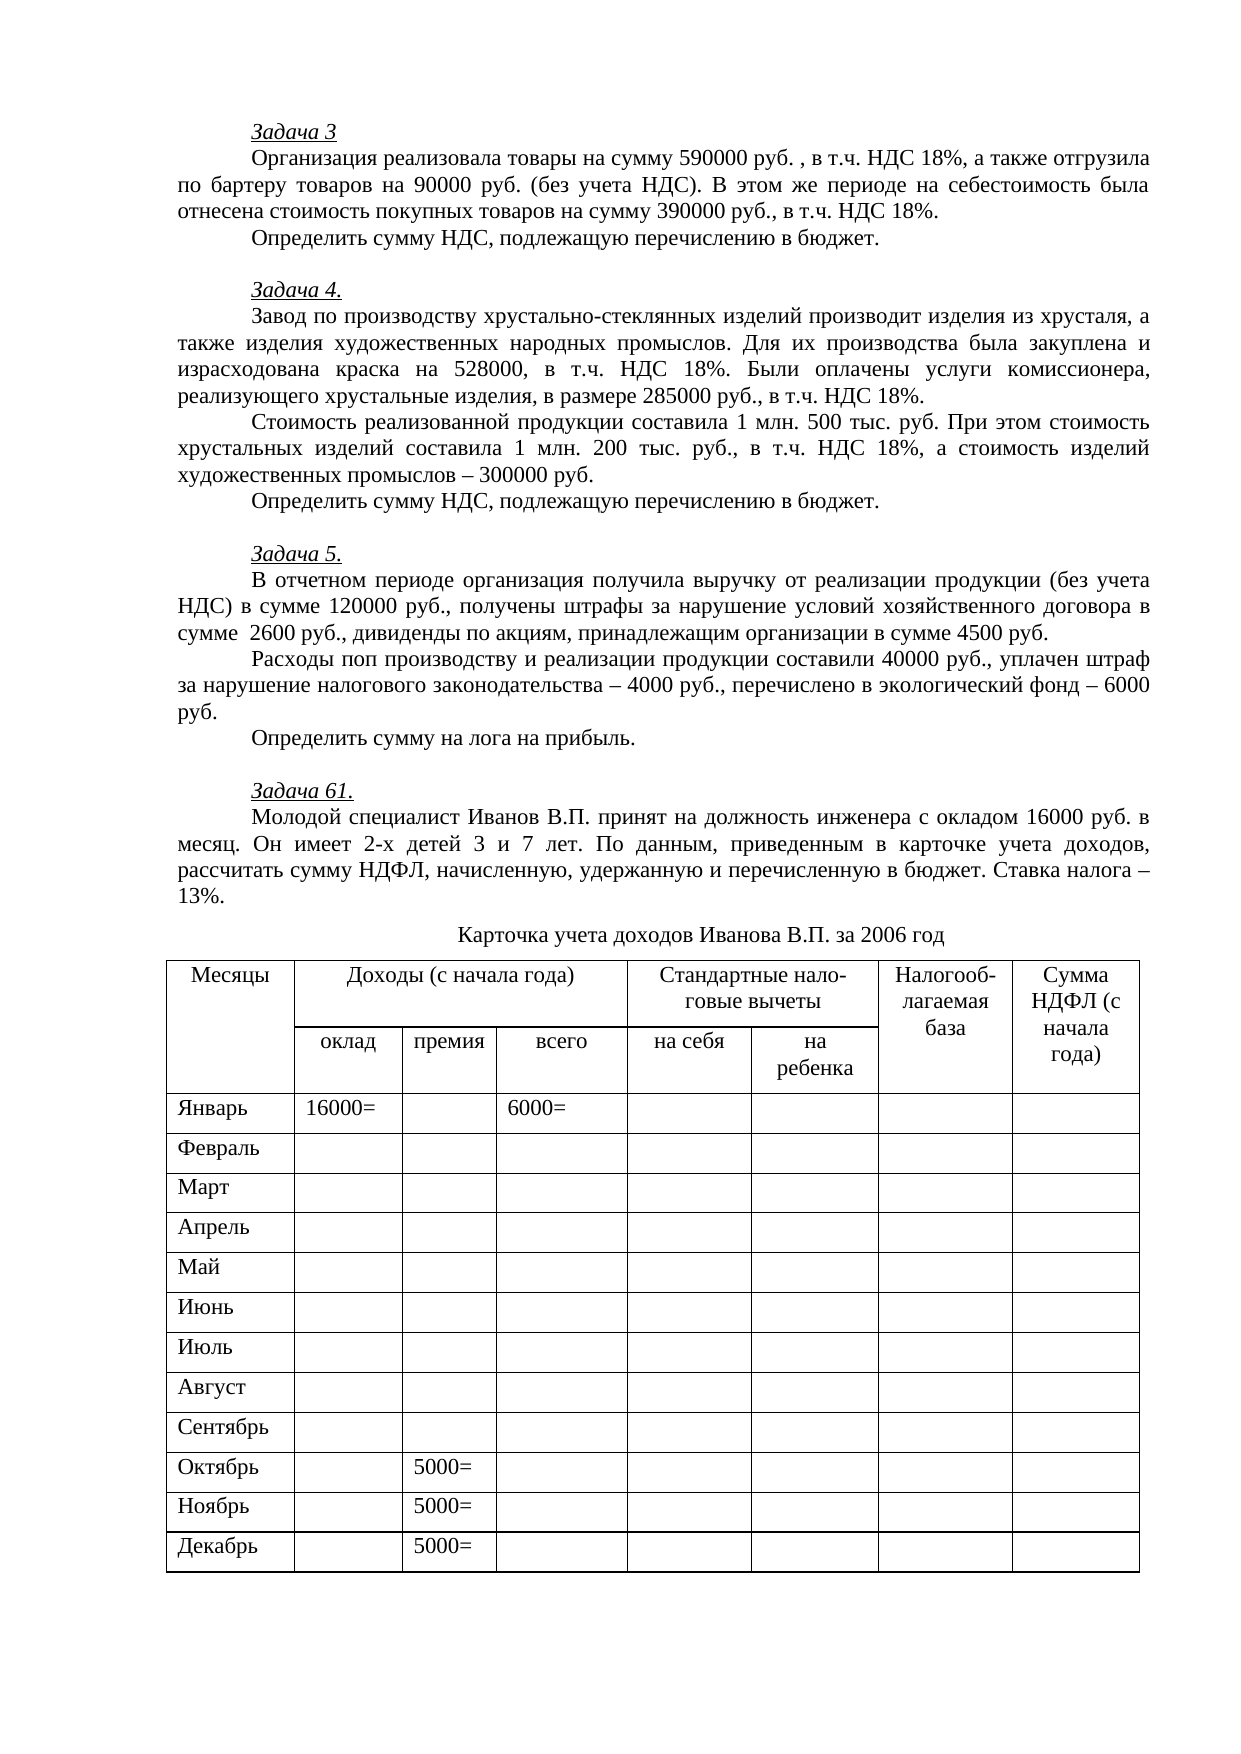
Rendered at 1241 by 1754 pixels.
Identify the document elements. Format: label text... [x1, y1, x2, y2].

text Стоимость реализованной продукции составила 1 млн. 500 тыс. руб. При этом стоимость хрустальных изделий составила 1 млн. 200 тыс. руб., в т.ч. НДС 18%, а стоимость изделий художественных промыслов – 300000 руб. [177, 408, 1152, 487]
table_cell [403, 1094, 496, 1132]
table_cell [295, 1134, 402, 1172]
table_cell [497, 1453, 627, 1492]
table_cell [295, 1413, 402, 1452]
table_cell [497, 1413, 627, 1452]
table_cell [403, 1293, 496, 1332]
table_cell [628, 1174, 751, 1212]
table_cell Май [167, 1253, 294, 1292]
table_cell [879, 1493, 1012, 1531]
text Определить сумму НДС, подлежащую перечислению в бюджет. [177, 487, 1152, 513]
table_cell [295, 1333, 402, 1372]
table_cell 5000= [403, 1453, 496, 1492]
table_cell [628, 1094, 751, 1132]
table_cell [628, 1413, 751, 1452]
table_cell [752, 1333, 878, 1372]
table_header Доходы (с начала года) [295, 961, 627, 1026]
table_cell премия [403, 1028, 496, 1093]
table_header Стандартные нало-говые вычеты [628, 961, 878, 1026]
table_cell [295, 1253, 402, 1292]
table_cell [1013, 1134, 1139, 1172]
table_cell [497, 1373, 627, 1412]
table_header Сумма НДФЛ (с начала года) [1013, 961, 1139, 1093]
table_cell [1013, 1293, 1139, 1332]
table_cell [295, 1293, 402, 1332]
text Задача 5. [177, 540, 1152, 566]
table_cell [403, 1373, 496, 1412]
table_cell [1013, 1253, 1139, 1292]
table_cell [1013, 1453, 1139, 1492]
table_cell Июнь [167, 1293, 294, 1332]
table_cell [403, 1134, 496, 1172]
table_cell [1013, 1213, 1139, 1252]
table_cell [295, 1213, 402, 1252]
table_cell [497, 1134, 627, 1172]
table_cell 5000= [403, 1493, 496, 1531]
table_cell Март [167, 1174, 294, 1212]
table_cell [879, 1413, 1012, 1452]
table_cell [295, 1174, 402, 1212]
table_cell [628, 1293, 751, 1332]
table_cell Февраль [167, 1134, 294, 1172]
table_cell [403, 1333, 496, 1372]
table_cell 16000= [295, 1094, 402, 1132]
table_cell Июль [167, 1333, 294, 1372]
table_cell оклад [295, 1028, 402, 1093]
table_cell [497, 1253, 627, 1292]
table_cell [879, 1253, 1012, 1292]
text В отчетном периоде организация получила выручку от реализации продукции (без учета НДС) в сумме 120000 руб., получены штрафы за нарушение условий хозяйственного договора в сумме 2600 руб., дивиденды по акциям, принадлежащим организации в сумме 4500 руб. [177, 566, 1152, 645]
table_cell [497, 1333, 627, 1372]
table_cell [752, 1413, 878, 1452]
table_cell [752, 1094, 878, 1132]
table_cell [628, 1253, 751, 1292]
table_cell [295, 1533, 402, 1571]
table_cell [752, 1373, 878, 1412]
table_cell [628, 1373, 751, 1412]
text Завод по производству хрустально-стеклянных изделий производит изделия из хрусталя, а также изделия художественных народных промыслов. Для их производства была закуплена и израсходована краска на 528000, в т.ч. НДС 18%. Были оплачены услуги комиссионера, реализующего хрустальные изделия, в размере 285000 руб., в т.ч. НДС 18%. [177, 303, 1152, 408]
text Карточка учета доходов Иванова В.П. за 2006 год [177, 921, 1152, 948]
table_cell Апрель [167, 1213, 294, 1252]
table_cell [879, 1094, 1012, 1132]
table_header Месяцы [167, 961, 294, 1093]
table_cell Январь [167, 1094, 294, 1132]
table_cell [403, 1213, 496, 1252]
table_cell [628, 1333, 751, 1372]
text Задача 3 [177, 118, 1152, 144]
table_cell [752, 1453, 878, 1492]
table_cell [752, 1174, 878, 1212]
table_cell [752, 1134, 878, 1172]
table_cell [497, 1213, 627, 1252]
table_cell всего [497, 1028, 627, 1093]
table_cell Ноябрь [167, 1493, 294, 1531]
table_cell [295, 1373, 402, 1412]
table_cell [752, 1533, 878, 1571]
table_cell [295, 1453, 402, 1492]
table_cell [1013, 1373, 1139, 1412]
table_cell [628, 1453, 751, 1492]
table_cell [879, 1453, 1012, 1492]
table_cell [879, 1293, 1012, 1332]
text Молодой специалист Иванов В.П. принят на должность инженера с окладом 16000 руб. в месяц. Он имеет 2-х детей 3 и 7 лет. По данным, приведенным в карточке учета доходов, рассчитать сумму НДФЛ, начисленную, удержанную и перечисленную в бюджет. Ставка налога – 13%. [177, 803, 1152, 909]
table_cell [497, 1293, 627, 1332]
table_cell [1013, 1333, 1139, 1372]
table_cell [879, 1174, 1012, 1212]
table_cell на себя [628, 1028, 751, 1093]
text Задача 61. [177, 777, 1152, 803]
table_cell Декабрь [167, 1533, 294, 1571]
table_cell 5000= [403, 1533, 496, 1571]
table_cell [628, 1533, 751, 1571]
table_cell [1013, 1094, 1139, 1132]
table_cell Август [167, 1373, 294, 1412]
table_cell Сентябрь [167, 1413, 294, 1452]
table_cell [628, 1134, 751, 1172]
table_cell Октябрь [167, 1453, 294, 1492]
table_cell [403, 1253, 496, 1292]
table_cell [497, 1493, 627, 1531]
table_cell [403, 1413, 496, 1452]
table_cell [1013, 1413, 1139, 1452]
table_cell [628, 1213, 751, 1252]
table_cell 6000= [497, 1094, 627, 1132]
table_cell [497, 1533, 627, 1571]
table_cell на ребенка [752, 1028, 878, 1093]
text Определить сумму на лога на прибыль. [177, 724, 1152, 751]
table_cell [879, 1213, 1012, 1252]
table_cell [752, 1493, 878, 1531]
text Организация реализовала товары на сумму 590000 руб. , в т.ч. НДС 18%, а также отгрузила по бартеру товаров на 90000 руб. (без учета НДС). В этом же периоде на себестоимость была отнесена стоимость покупных товаров на сумму 390000 руб., в т.ч. НДС 18%. [177, 144, 1152, 223]
text Задача 4. [177, 276, 1152, 303]
table_cell [295, 1493, 402, 1531]
text Расходы поп производству и реализации продукции составили 40000 руб., уплачен штраф за нарушение налогового законодательства – 4000 руб., перечислено в экологический фонд – 6000 руб. [177, 645, 1152, 724]
table_cell [752, 1253, 878, 1292]
table_cell [752, 1293, 878, 1332]
table_cell [403, 1174, 496, 1212]
table_cell [1013, 1533, 1139, 1571]
table_cell [879, 1533, 1012, 1571]
table_cell [1013, 1493, 1139, 1531]
table_cell [879, 1134, 1012, 1172]
table_header Налогооб-лагаемая база [879, 961, 1012, 1093]
text Определить сумму НДС, подлежащую перечислению в бюджет. [177, 223, 1152, 250]
table_cell [752, 1213, 878, 1252]
table_cell [628, 1493, 751, 1531]
table_cell [497, 1174, 627, 1212]
table_cell [879, 1373, 1012, 1412]
table_cell [1013, 1174, 1139, 1212]
table_cell [879, 1333, 1012, 1372]
